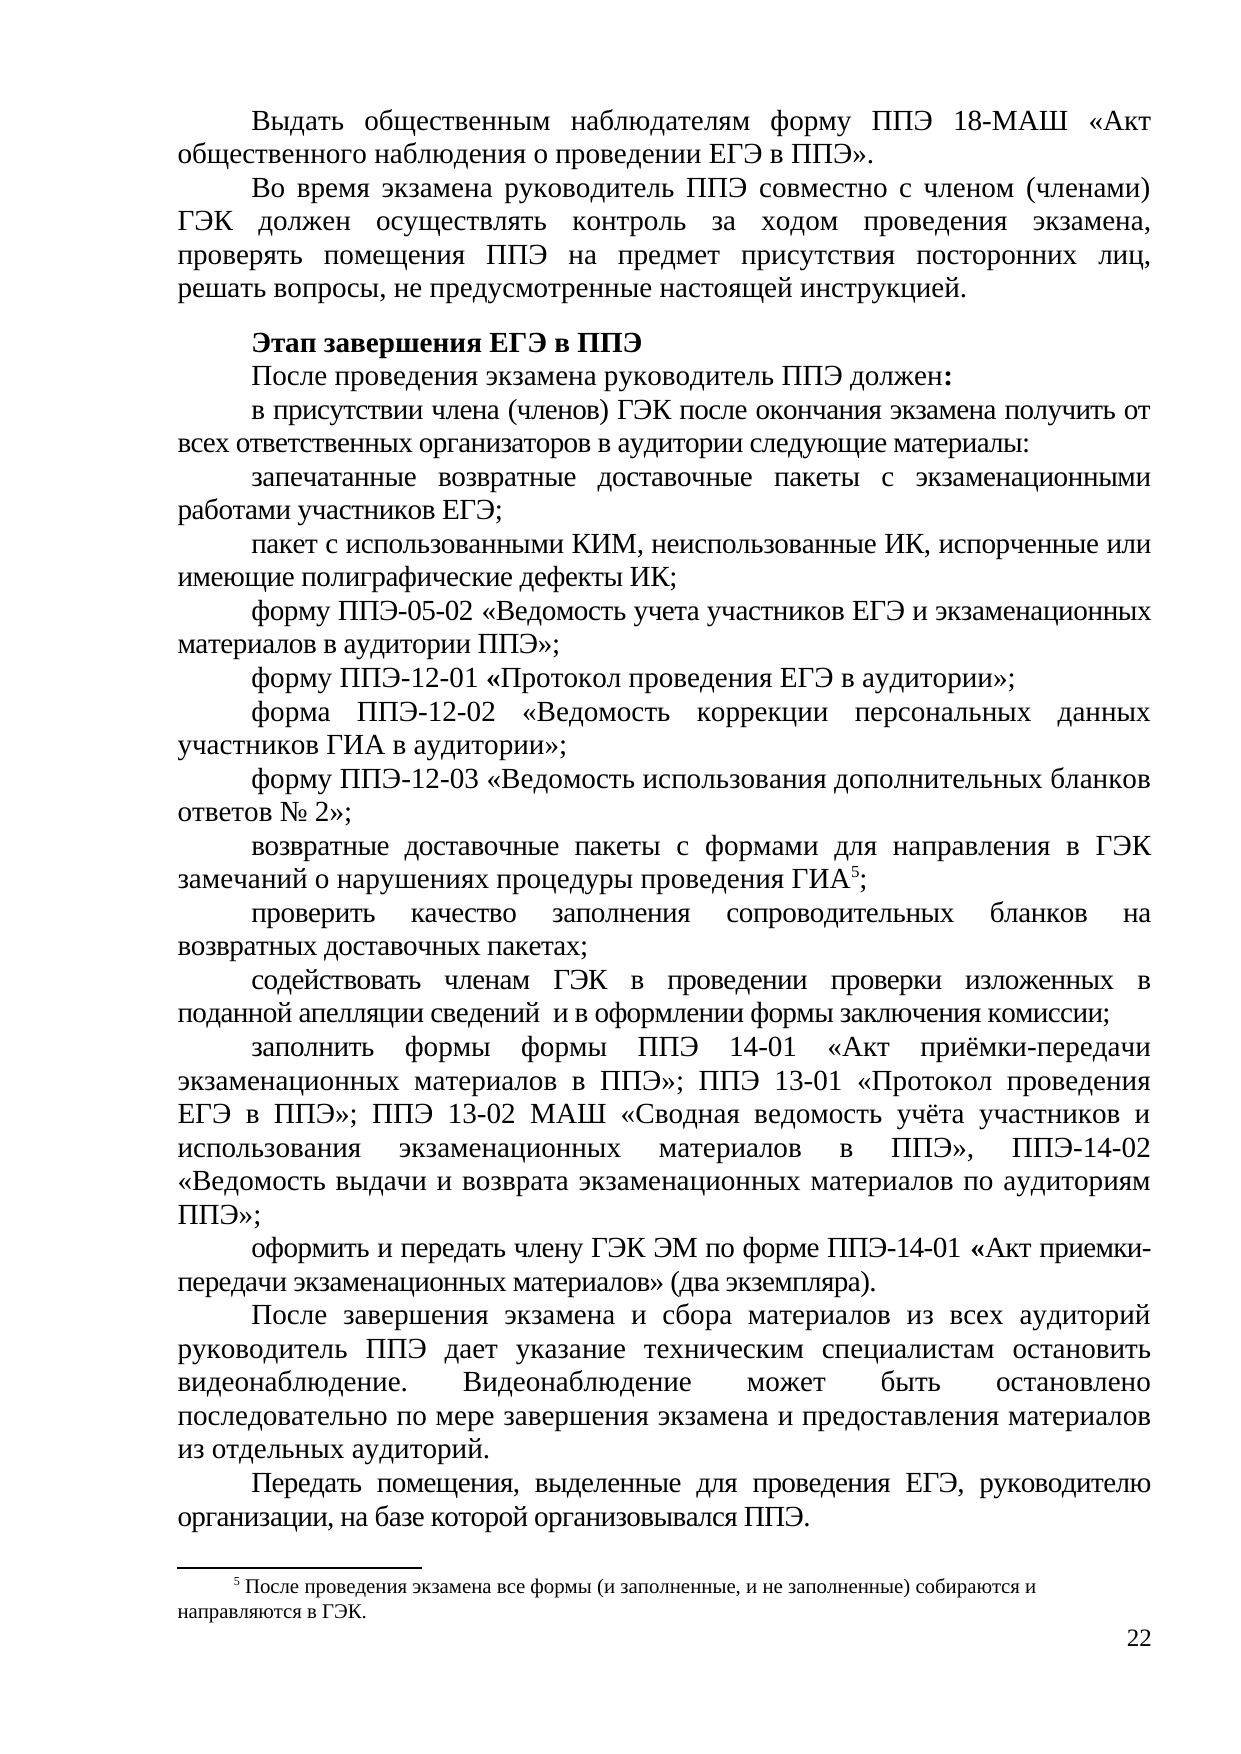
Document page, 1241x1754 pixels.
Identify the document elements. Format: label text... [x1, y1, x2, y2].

text Выдать общественным наблюдателям форму ППЭ 18-МАШ «Акт общественного наблюдения о проведении ЕГЭ в ППЭ». [177, 103, 1152, 170]
text заполнить формы формы ППЭ 14-01 «Акт приёмки-передачи экзаменационных материалов в ППЭ»; ППЭ 13-01 «Протокол проведения ЕГЭ в ППЭ»; ППЭ 13-02 МАШ «Сводная ведомость учёта участников и использования экзаменационных материалов в ППЭ», ППЭ-14-02 «Ведомость выдачи и возврата экзаменационных материалов по аудиториям ППЭ»; [177, 1029, 1152, 1230]
text оформить и передать члену ГЭК ЭМ по форме ППЭ-14-01 «Акт приемки-передачи экзаменационных материалов» (два экземпляра). [177, 1230, 1152, 1297]
text в присутствии члена (членов) ГЭК после окончания экзамена получить от всех ответственных организаторов в аудитории следующие материалы: [177, 392, 1152, 459]
text запечатанные возвратные доставочные пакеты с экзаменационными работами участников ЕГЭ; [177, 459, 1152, 526]
text форму ППЭ-12-03 «Ведомость использования дополнительных бланков ответов № 2»; [177, 761, 1152, 828]
text После проведения экзамена руководитель ППЭ должен: [177, 358, 1152, 392]
text форму ППЭ-12-01 «Протокол проведения ЕГЭ в аудитории»; [177, 660, 1152, 694]
list Этап завершения ЕГЭ в ППЭ [177, 325, 1152, 358]
text Во время экзамена руководитель ППЭ совместно с членом (членами) ГЭК должен осуществлять контроль за ходом проведения экзамена, проверять помещения ППЭ на предмет присутствия посторонних лиц, решать вопросы, не предусмотренные настоящей инструкцией. [177, 170, 1152, 304]
text проверить качество заполнения сопроводительных бланков на возвратных доставочных пакетах; [177, 895, 1152, 962]
text форму ППЭ-05-02 «Ведомость учета участников ЕГЭ и экзаменационных материалов в аудитории ППЭ»; [177, 593, 1152, 660]
text возвратные доставочные пакеты с формами для направления в ГЭК замечаний о нарушениях процедуры проведения ГИА; [177, 828, 1152, 895]
text форма ППЭ-12-02 «Ведомость коррекции персональных данных участников ГИА в аудитории»; [177, 694, 1152, 761]
text После завершения экзамена и сбора материалов из всех аудиторий руководитель ППЭ дает указание техническим специалистам остановить видеонаблюдение. Видеонаблюдение может быть остановлено последовательно по мере завершения экзамена и предоставления материалов из отдельных аудиторий. [177, 1297, 1152, 1465]
text пакет с использованными КИМ, неиспользованные ИК, испорченные или имеющие полиграфические дефекты ИК; [177, 526, 1152, 593]
text содействовать членам ГЭК в проведении проверки изложенных в поданной апелляции сведений и в оформлении формы заключения комиссии; [177, 962, 1152, 1029]
text Передать помещения, выделенные для проведения ЕГЭ, руководителю организации, на базе которой организовывался ППЭ. [177, 1465, 1152, 1532]
